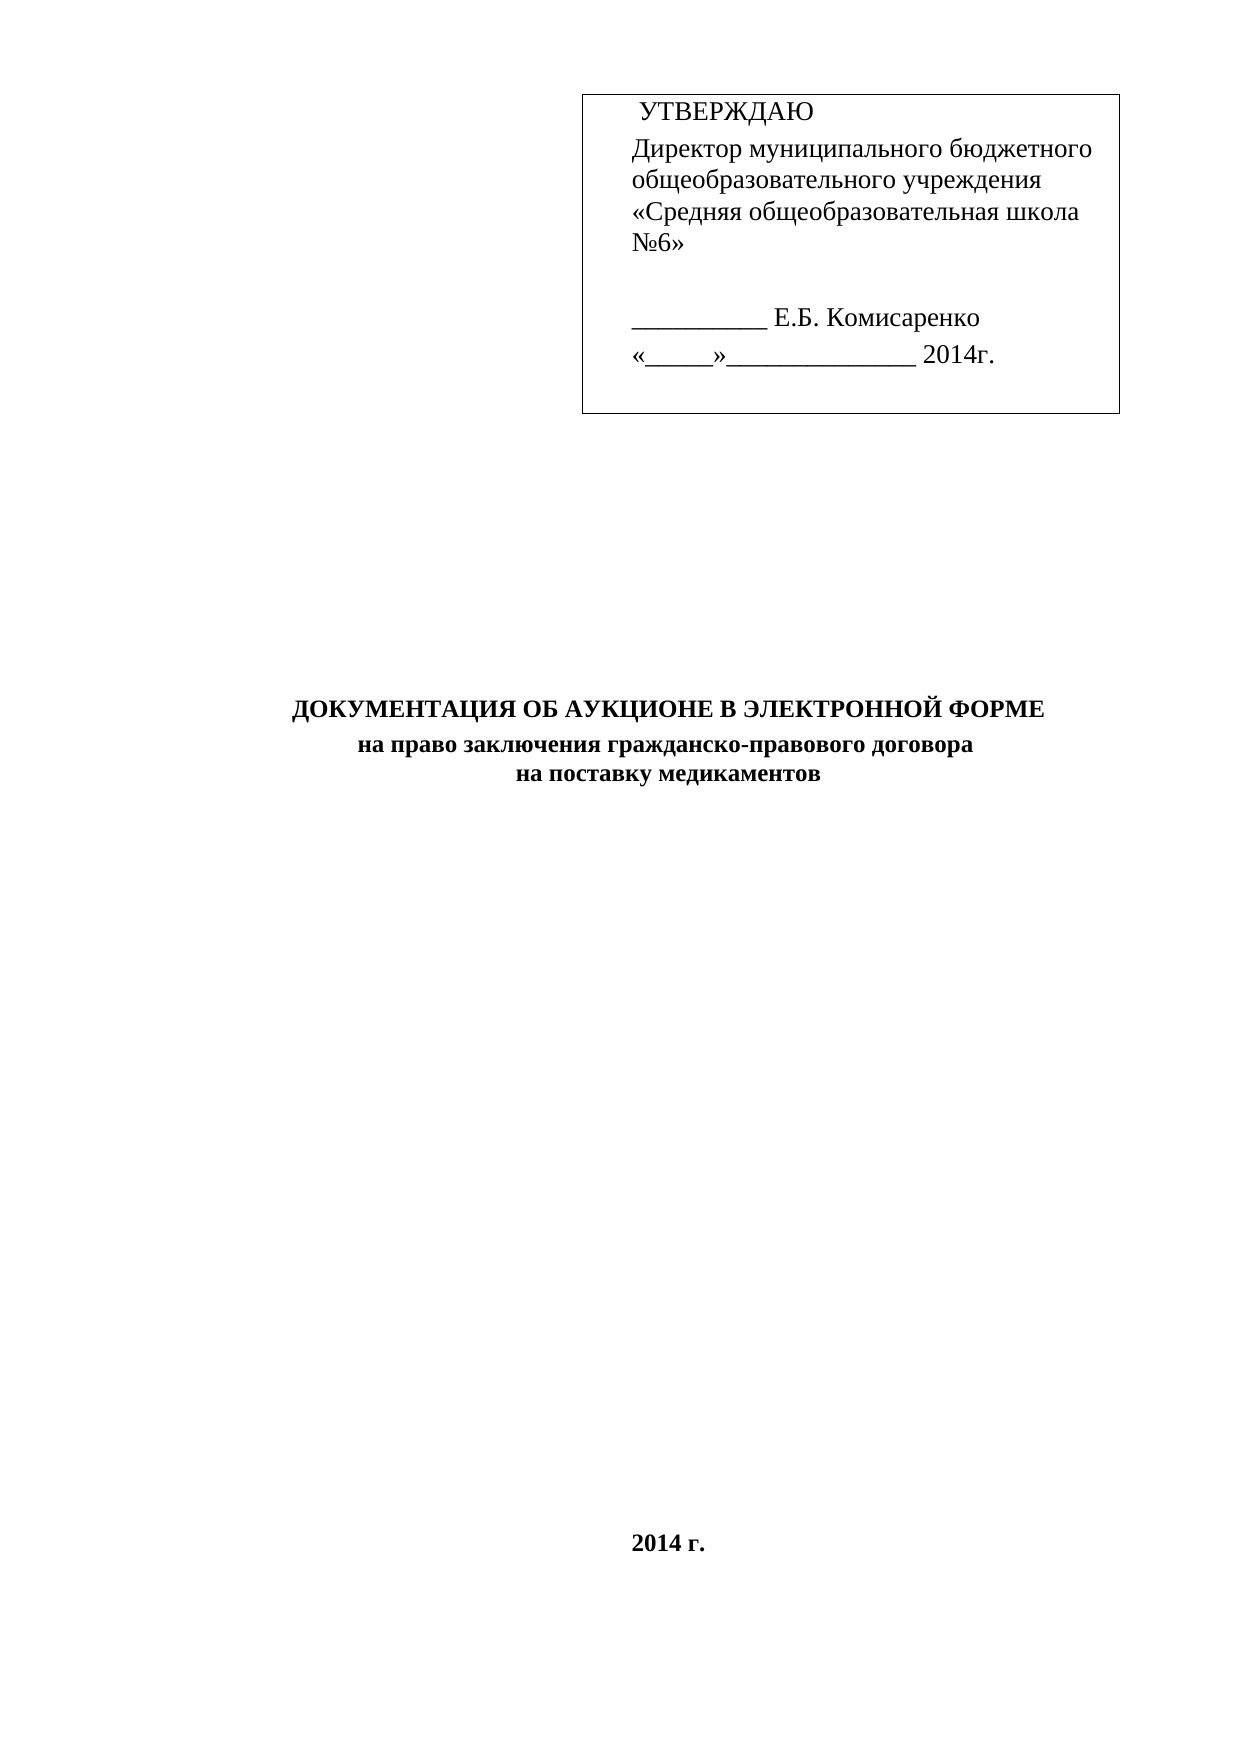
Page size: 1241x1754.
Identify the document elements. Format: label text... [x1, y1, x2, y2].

text на право заключения гражданско-правового договора на поставку медикаментов [156, 729, 1181, 786]
text 2014 г. [156, 1528, 1181, 1556]
table_header УТВЕРЖДАЮ Директор муниципального бюджетного общеобразовательного учреждения «Средняя общеобразовательная школа №6» __________ Е.Б. Комисаренко «_____»______________ 2014г. [583, 95, 1119, 413]
text ДОКУМЕНТАЦИЯ ОБ АУКЦИОНЕ В ЭЛЕКТРОННОЙ ФОРМЕ [156, 694, 1181, 723]
